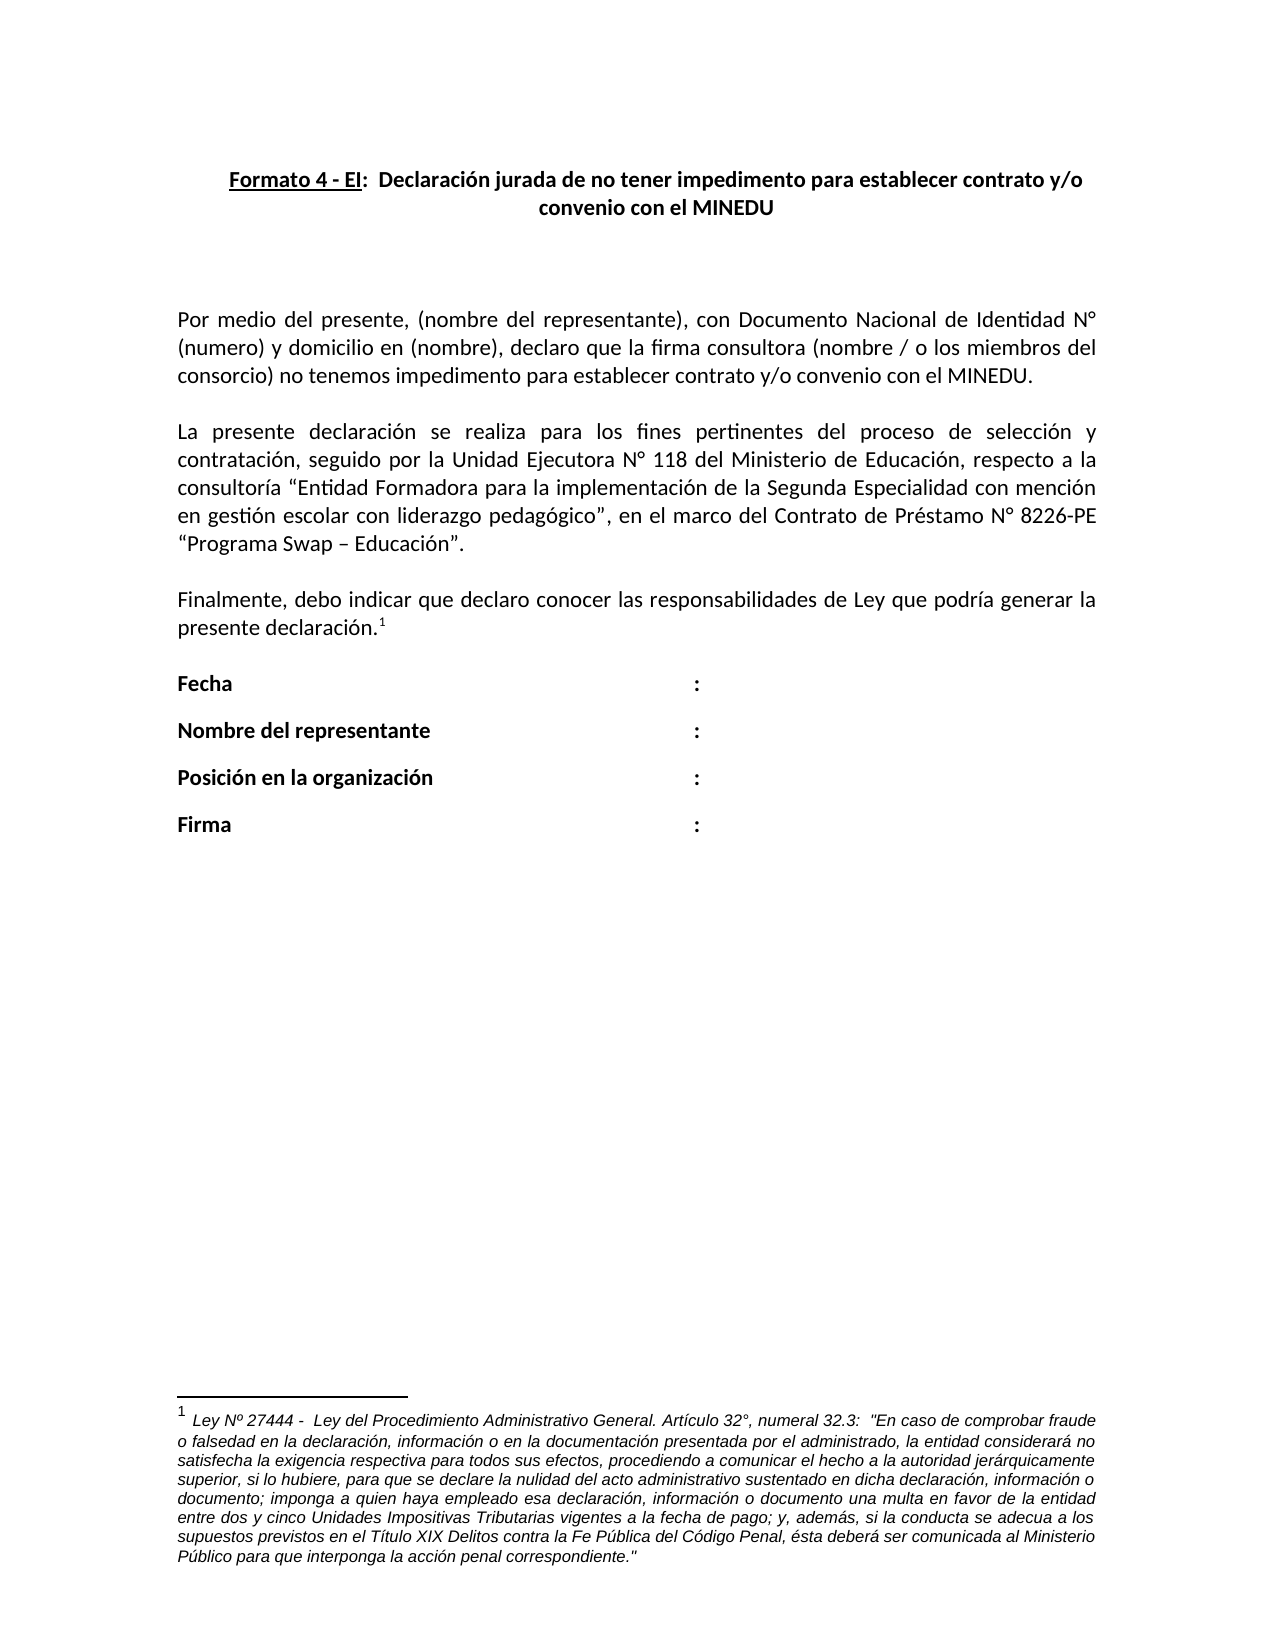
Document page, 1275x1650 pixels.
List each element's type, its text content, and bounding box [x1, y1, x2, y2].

text Formato 4 - EI: Declaración jurada de no tener impedimento para establecer contrato y/o convenio con el MINEDU [215, 165, 1098, 221]
text Firma : [177, 810, 1098, 838]
text Nombre del representante : [177, 716, 1098, 744]
text Fecha : [177, 669, 1098, 697]
text Posición en la organización : [177, 763, 1098, 791]
text La presente declaración se realiza para los fines pertinentes del proceso de selección y contratación, seguido por la Unidad Ejecutora N° 118 del Ministerio de Educación, respecto a la consultoría “Entidad Formadora para la implementación de la Segunda Especialidad con mención en gestión escolar con liderazgo pedagógico”, en el marco del Contrato de Préstamo N° 8226-PE “Programa Swap – Educación”. [177, 417, 1098, 557]
text Finalmente, debo indicar que declaro conocer las responsabilidades de Ley que podría generar la presente declaración. [177, 585, 1098, 641]
text Por medio del presente, (nombre del representante), con Documento Nacional de Identidad N° (numero) y domicilio en (nombre), declaro que la firma consultora (nombre / o los miembros del consorcio) no tenemos impedimento para establecer contrato y/o convenio con el MINEDU. [177, 305, 1098, 389]
